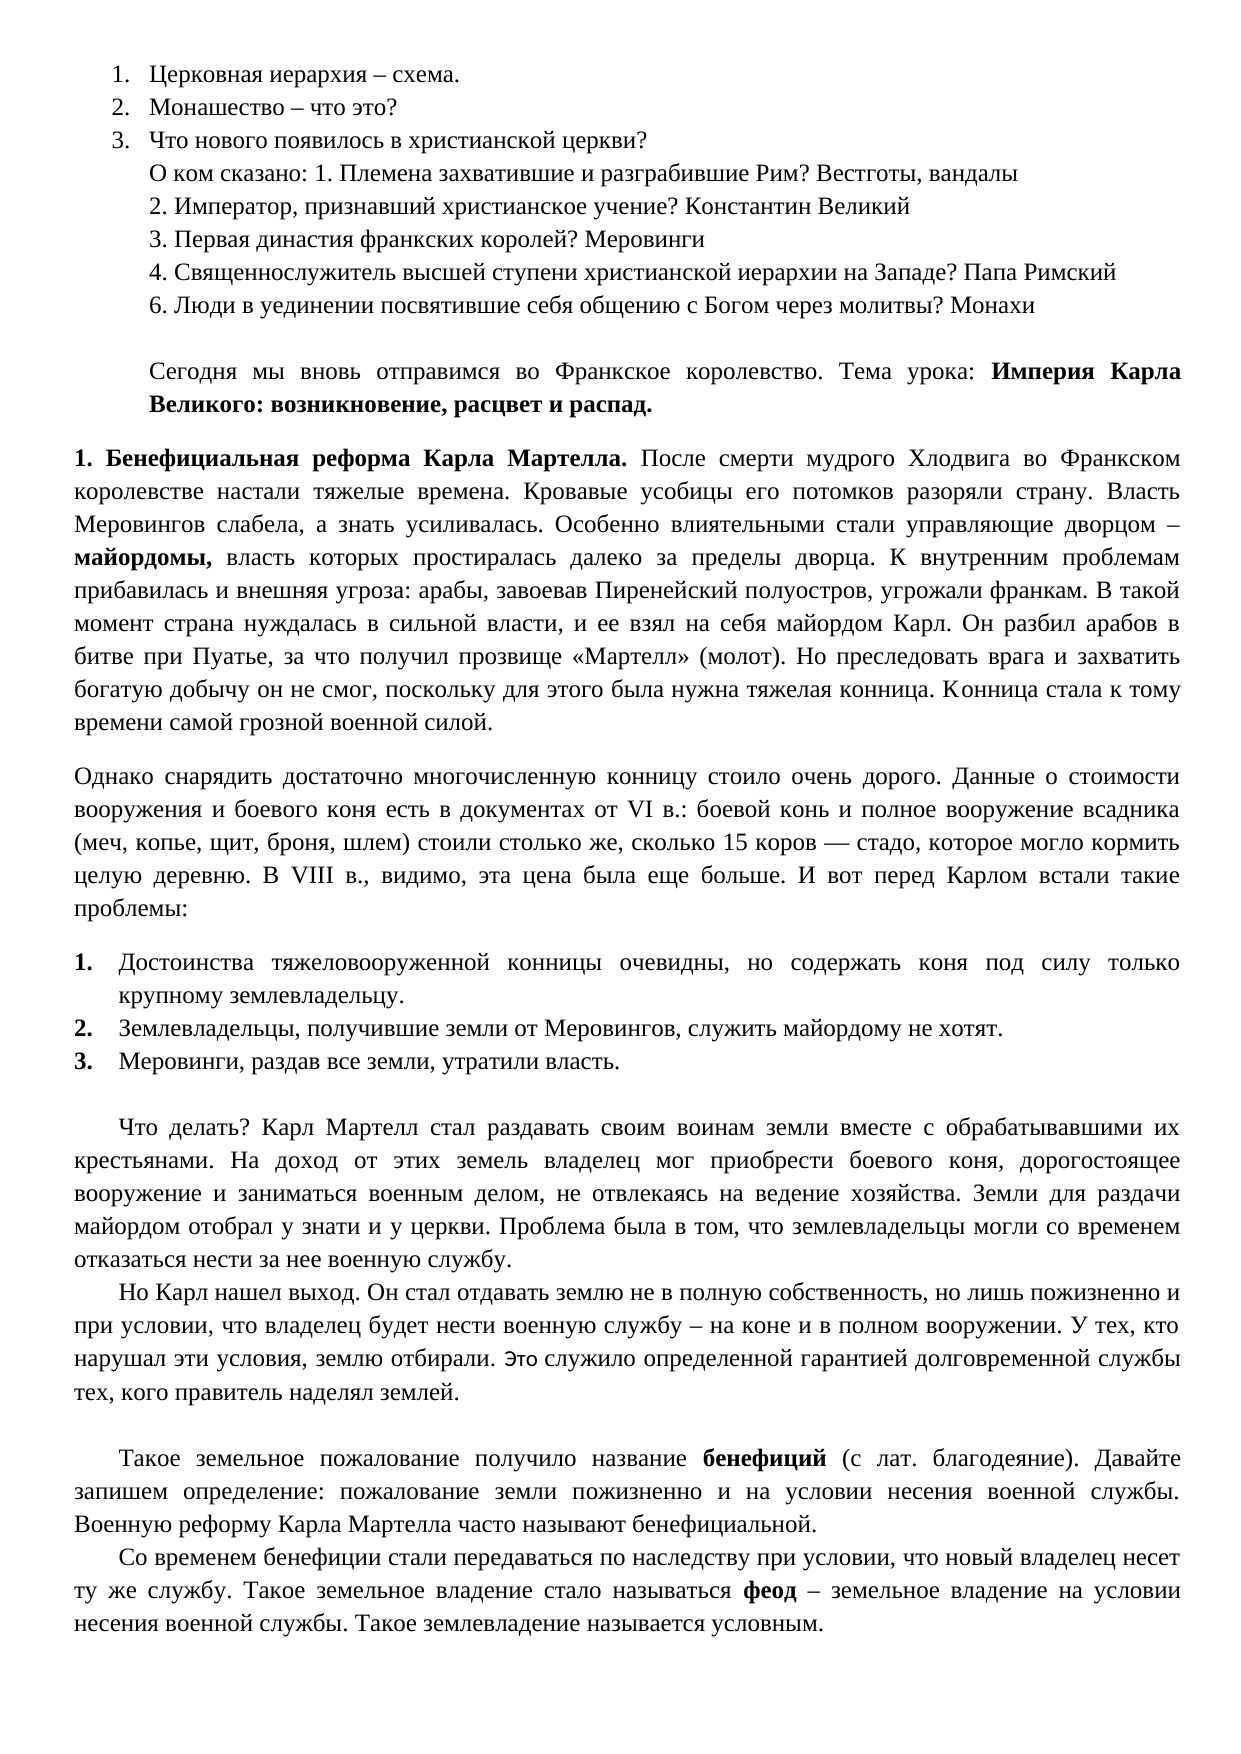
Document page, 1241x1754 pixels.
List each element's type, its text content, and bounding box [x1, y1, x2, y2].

list Со временем бенефиции стали передаваться по наследству при условии, что новый владелец несет ту же службу. Такое земельное владение стало называться феод – земельное владение на условии несения военной службы. Такое землевладение называется условным. [74, 1542, 1181, 1637]
list 4. Священнослужитель высшей ступени христианской иерархии на Западе? Папа Римский [149, 257, 1181, 286]
list 3. Первая династия франкских королей? Меровинги [149, 224, 1181, 253]
list 6. Люди в уединении посвятившие себя общению с Богом через молитвы? Монахи [149, 290, 1181, 319]
list Сегодня мы вновь отправимся во Франкское королевство. Тема урока: Империя Карла Великого: возникновение, расцвет и распад. [149, 356, 1181, 418]
text Однако снарядить достаточно многочисленную конницу стоило очень дорого. Данные о стоимости вооружения и боевого коня есть в документах от VI в.: боевой конь и полное вооружение всадника (меч, копье, щит, броня, шлем) стоили столько же, сколько 15 коров — стадо, которое могло кормить целую деревню. В VIII в., видимо, эта цена была еще больше. И вот перед Карлом встали такие проблемы: [74, 761, 1181, 922]
list Церковная иерархия – схема. [111, 59, 1181, 88]
list Монашество – что это? [111, 92, 1181, 121]
list 2. Император, признавший христианское учение? Константин Великий [149, 191, 1181, 220]
list Что нового появилось в христианской церкви? [111, 125, 1181, 154]
list Землевладельцы, получившие земли от Меровингов, служить майордому не хотят. [74, 1013, 1181, 1042]
list Меровинги, раздав все земли, утратили власть. [74, 1046, 1181, 1075]
list Что делать? Карл Мартелл стал раздавать своим воинам земли вместе с обрабатывавшими их крестьянами. На доход от этих земель владелец мог приобрести боевого коня, дорогостоящее вооружение и заниматься военным делом, не отвлекаясь на ведение хозяйства. Земли для раздачи майордом отобрал у знати и у церкви. Проблема была в том, что землевладельцы могли со временем отказаться нести за нее военную службу. [74, 1112, 1181, 1273]
text 1. Бенефициальная реформа Карла Мартелла. После смерти мудрого Хлодвига во Франкском королевстве настали тяжелые времена. Кровавые усобицы его потомков разоряли страну. Власть Меровингов слабела, а знать усиливалась. Особенно влиятельными стали управляющие дворцом – майордомы, власть которых простиралась далеко за пределы дворца. К внутренним проблемам прибавилась и внешняя угроза: арабы, завоевав Пиренейский полуостров, угрожали франкам. В такой момент страна нуждалась в сильной власти, и ее взял на себя майордом Карл. Он разбил арабов в битве при Пуатье, за что получил прозвище «Мартелл» (молот). Но преследовать врага и захватить богатую добычу он не смог, поскольку для этого была нужна тяжелая конница. Конница стала к тому времени самой грозной военной силой. [74, 443, 1181, 736]
list Но Карл нашел выход. Он стал отдавать землю не в полную собственность, но лишь пожизненно и при условии, что владелец будет нести военную службу – на коне и в полном вооружении. У тех, кто нарушал эти условия, землю отбирали. Это служило определенной гарантией долговременной службы тех, кого правитель наделял землей. [74, 1277, 1181, 1405]
list О ком сказано: 1. Племена захватившие и разграбившие Рим? Вестготы, вандалы [149, 158, 1181, 187]
list Достоинства тяжеловооруженной конницы очевидны, но содержать коня под силу только крупному землевладельцу. [74, 947, 1181, 1009]
list Такое земельное пожалование получило название бенефиций (с лат. благодеяние). Давайте запишем определение: пожалование земли пожизненно и на условии несения военной службы. Военную реформу Карла Мартелла часто называют бенефициальной. [74, 1443, 1181, 1537]
